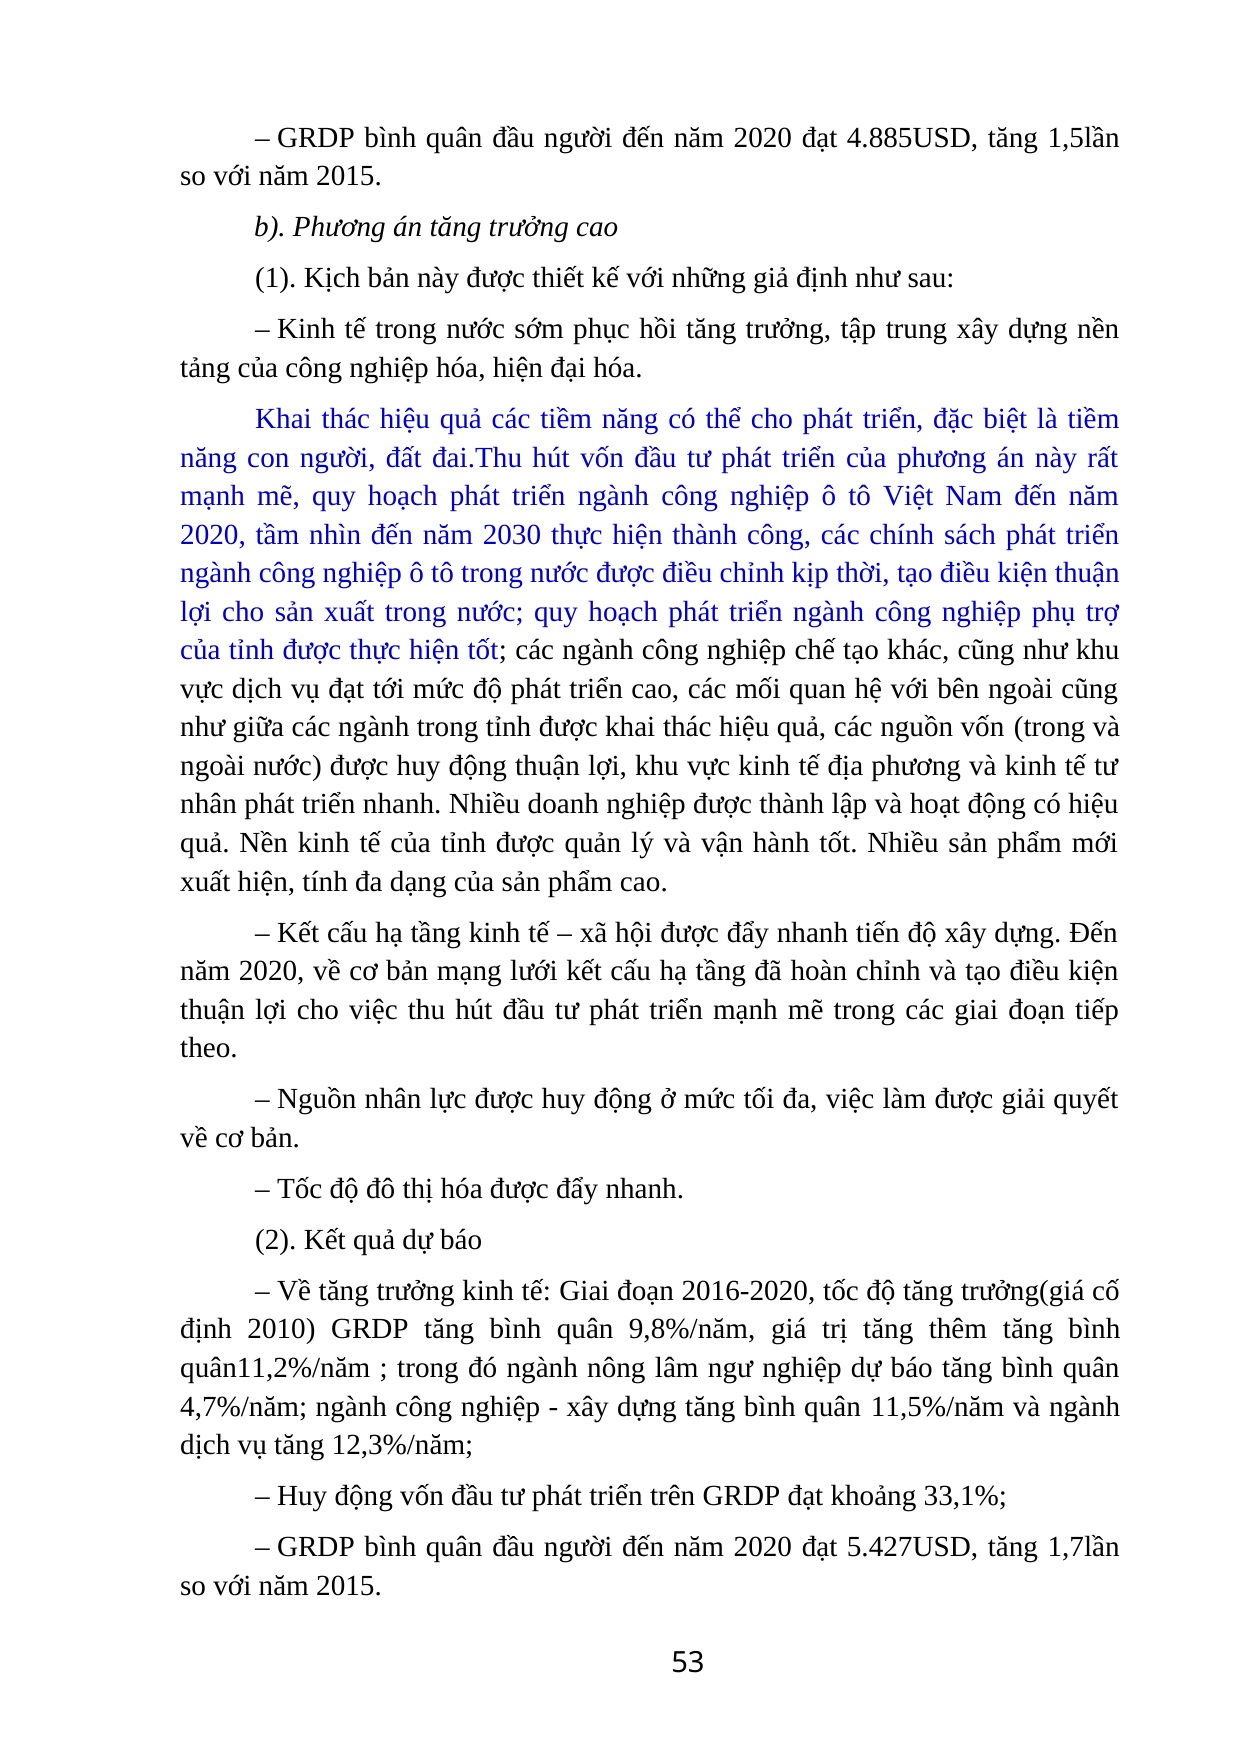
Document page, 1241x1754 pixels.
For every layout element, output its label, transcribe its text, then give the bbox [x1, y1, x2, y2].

list GRDP bình quân đầu người đến năm 2020 đạt 5.427USD, tăng 1,7lần so với năm 2015. [180, 1529, 1120, 1601]
list Nguồn nhân lực được huy động ở mức tối đa, việc làm được giải quyết về cơ bản. [180, 1081, 1120, 1153]
list Về tăng trưởng kinh tế: Giai đoạn 2016-2020, tốc độ tăng trưởng(giá cố định 2010) GRDP tăng bình quân 9,8%/năm, giá trị tăng thêm tăng bình quân11,2%/năm ; trong đó ngành nông lâm ngư nghiệp dự báo tăng bình quân 4,7%/năm; ngành công nghiệp - xây dựng tăng bình quân 11,5%/năm và ngành dịch vụ tăng 12,3%/năm; [180, 1273, 1120, 1461]
list Kết cấu hạ tầng kinh tế – xã hội được đẩy nhanh tiến độ xây dựng. Đến năm 2020, về cơ bản mạng lưới kết cấu hạ tầng đã hoàn chỉnh và tạo điều kiện thuận lợi cho việc thu hút đầu tư phát triển mạnh mẽ trong các giai đoạn tiếp theo. [180, 915, 1120, 1064]
list Kinh tế trong nước sớm phục hồi tăng trưởng, tập trung xây dựng nền tảng của công nghiệp hóa, hiện đại hóa. [180, 312, 1120, 384]
list Huy động vốn đầu tư phát triển trên GRDP đạt khoảng 33,1%; [180, 1478, 1120, 1512]
list Kết quả dự báo [180, 1222, 1120, 1256]
list Kịch bản này được thiết kế với những giả định như sau: [180, 261, 1120, 294]
list Tốc độ đô thị hóa được đẩy nhanh. [180, 1171, 1120, 1204]
list Phương án tăng trưởng cao [180, 209, 1120, 243]
subtitle GRDP bình quân đầu người đến năm 2020 đạt 4.885USD, tăng 1,5lần so với năm 2015. [180, 120, 1120, 192]
text Khai thác hiệu quả các tiềm năng có thể cho phát triển, đặc biệt là tiềm năng con người, đất đai.Thu hút vốn đầu tư phát triển của phương án này rất mạnh mẽ, quy hoạch phát triển ngành công nghiệp ô tô Việt Nam đến năm 2020, tầm nhìn đến năm 2030 thực hiện thành công, các chính sách phát triển ngành công nghiệp ô tô trong nước được điều chỉnh kịp thời, tạo điều kiện thuận lợi cho sản xuất trong nước; quy hoạch phát triển ngành công nghiệp phụ trợ của tỉnh được thực hiện tốt; các ngành công nghiệp chế tạo khác, cũng như khu vực dịch vụ đạt tới mức độ phát triển cao, các mối quan hệ với bên ngoài cũng như giữa các ngành trong tỉnh được khai thác hiệu quả, các nguồn vốn (trong và ngoài nước) được huy động thuận lợi, khu vực kinh tế địa phương và kinh tế tư nhân phát triển nhanh. Nhiều doanh nghiệp được thành lập và hoạt động có hiệu quả. Nền kinh tế của tỉnh được quản lý và vận hành tốt. Nhiều sản phẩm mới xuất hiện, tính đa dạng của sản phẩm cao. [180, 401, 1120, 897]
